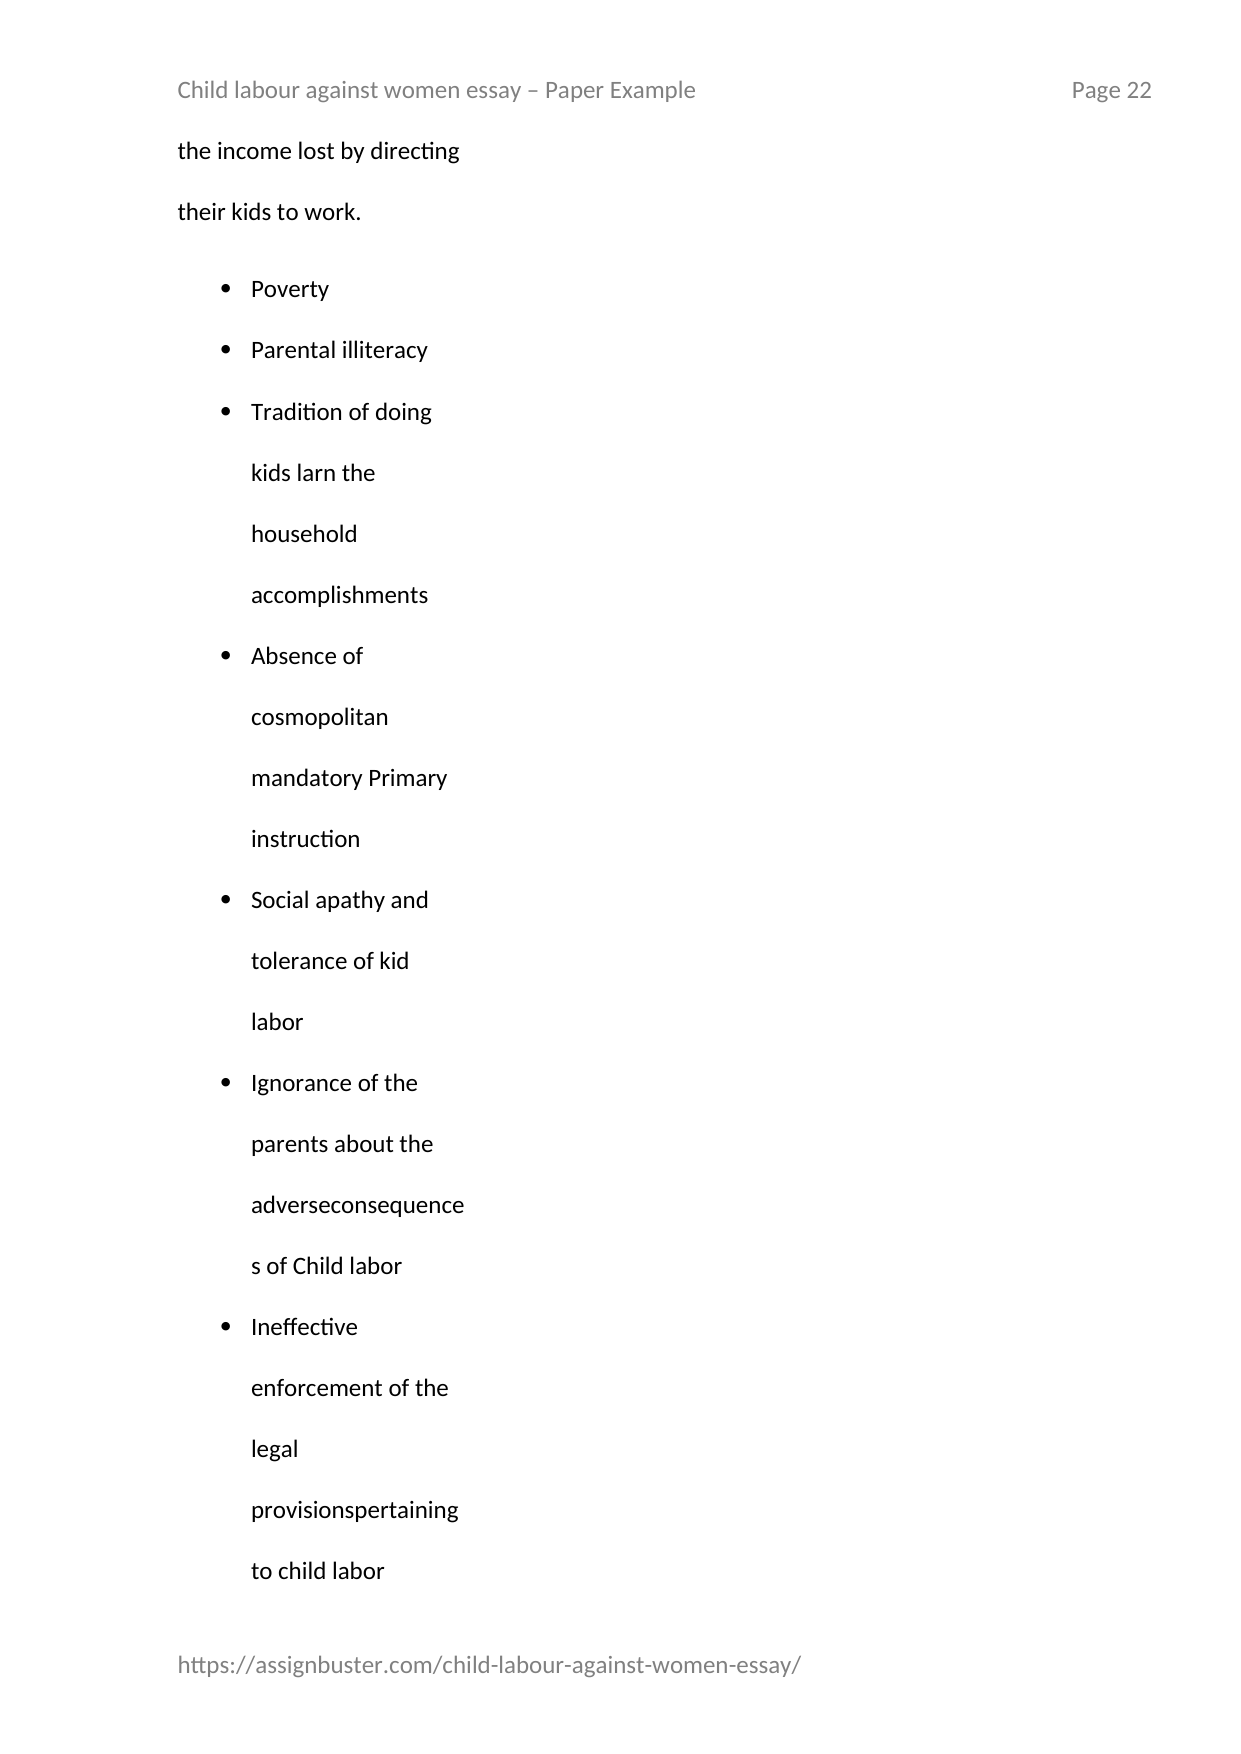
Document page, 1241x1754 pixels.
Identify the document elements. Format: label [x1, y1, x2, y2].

table_header [177, 135, 467, 1614]
